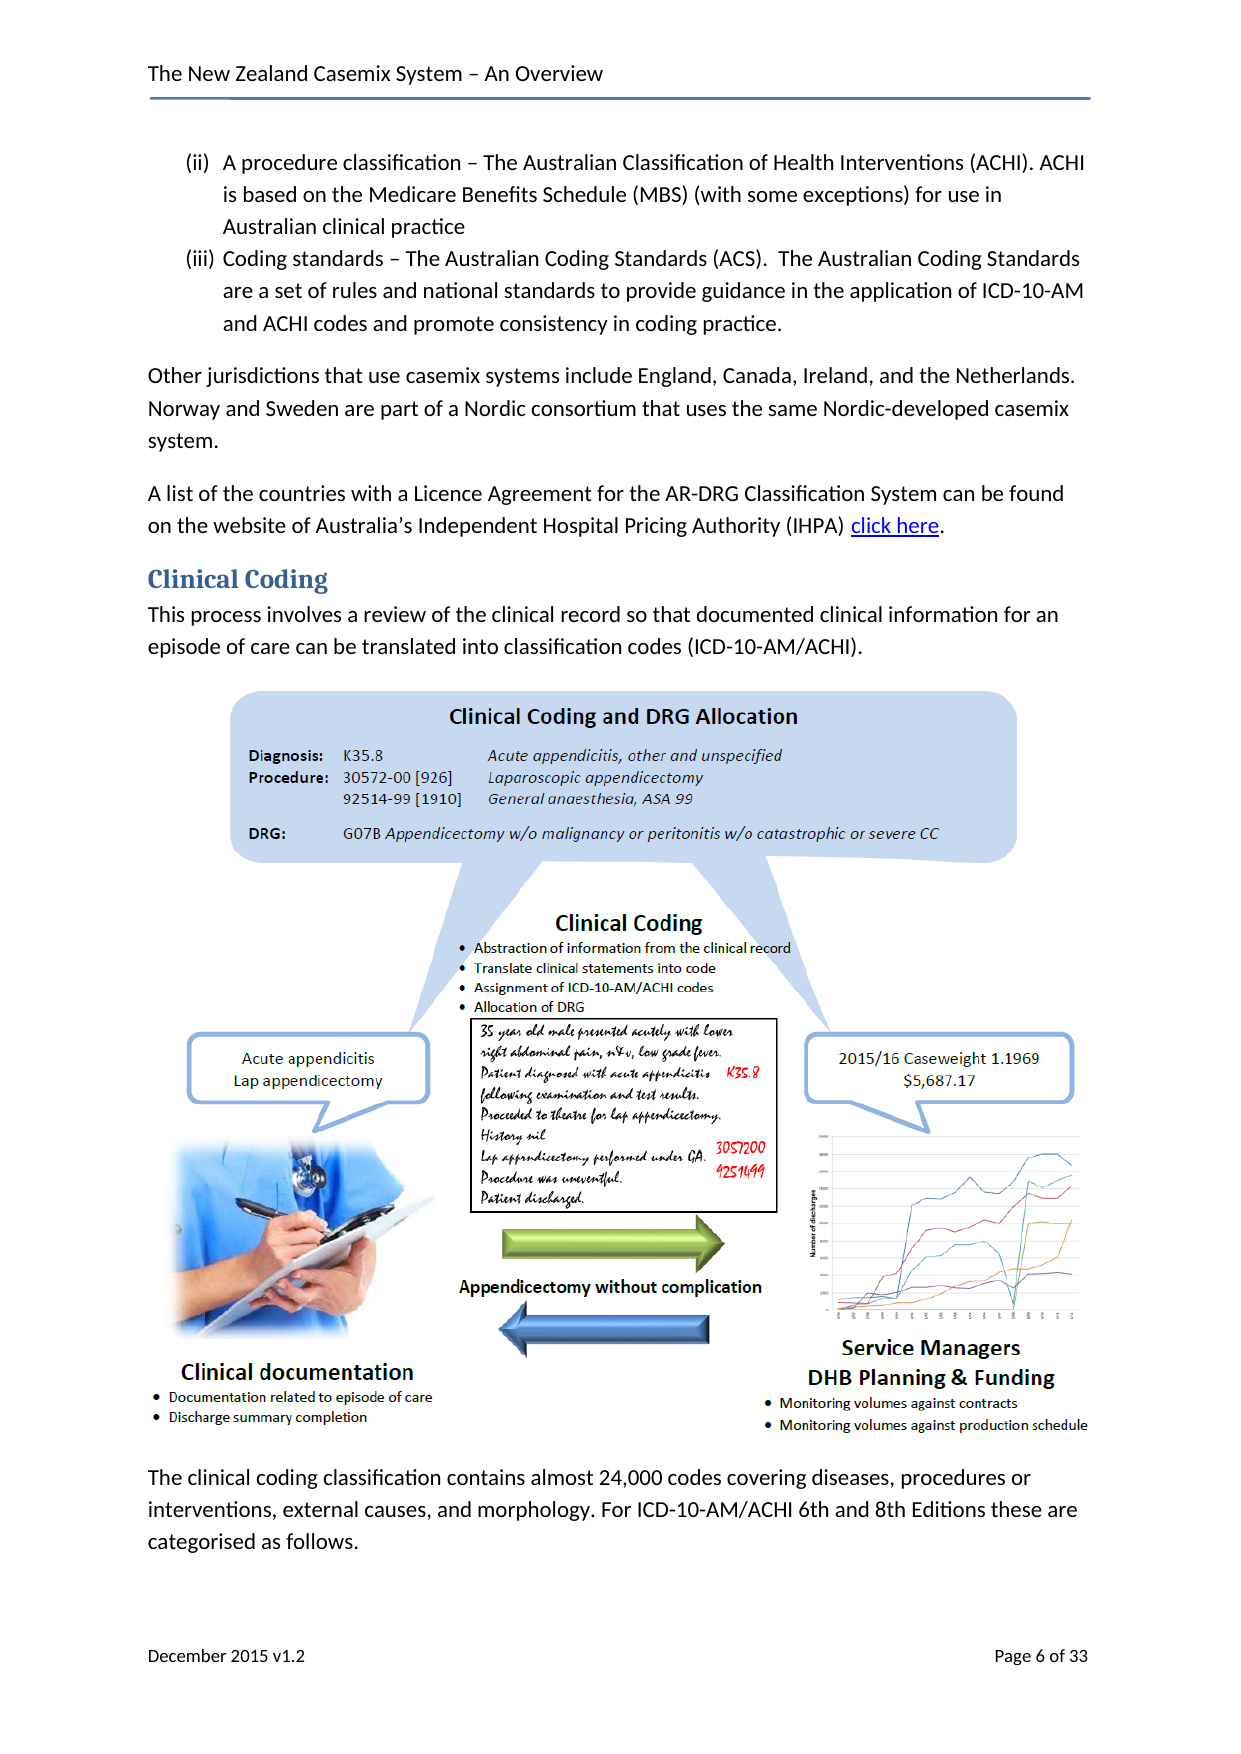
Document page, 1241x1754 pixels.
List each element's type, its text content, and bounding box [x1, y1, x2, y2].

list Coding standards – The Australian Coding Standards (ACS). The Australian Coding Standards are a set of rules and national standards to provide guidance in the application of ICD-10-AM and ACHI codes and promote consistency in coding practice. [185, 244, 1092, 337]
subtitle Clinical Coding [148, 564, 1092, 595]
text This process involves a review of the clinical record so that documented clinical information for an episode of care can be translated into classification codes (ICD-10-AM/ACHI). [148, 600, 1092, 660]
text The clinical coding classification contains almost 24,000 codes covering diseases, procedures or interventions, external causes, and morphology. For ICD-10-AM/ACHI 6th and 8th Editions these are categorised as follows. [148, 1463, 1092, 1555]
list A procedure classification – The Australian Classification of Health Interventions (ACHI). ACHI is based on the Medicare Benefits Schedule (MBS) (with some exceptions) for use in Australian clinical practice [185, 148, 1092, 240]
picture [147, 685, 1093, 1438]
text A list of the countries with a Licence Agreement for the AR-DRG Classification System can be found on the website of Australia’s Independent Hospital Pricing Authority (IHPA) click here. [148, 479, 1092, 539]
text Other jurisdictions that use casemix systems include England, Canada, Ireland, and the Netherlands. Norway and Sweden are part of a Nordic consortium that uses the same Nordic-developed casemix system. [148, 362, 1092, 454]
